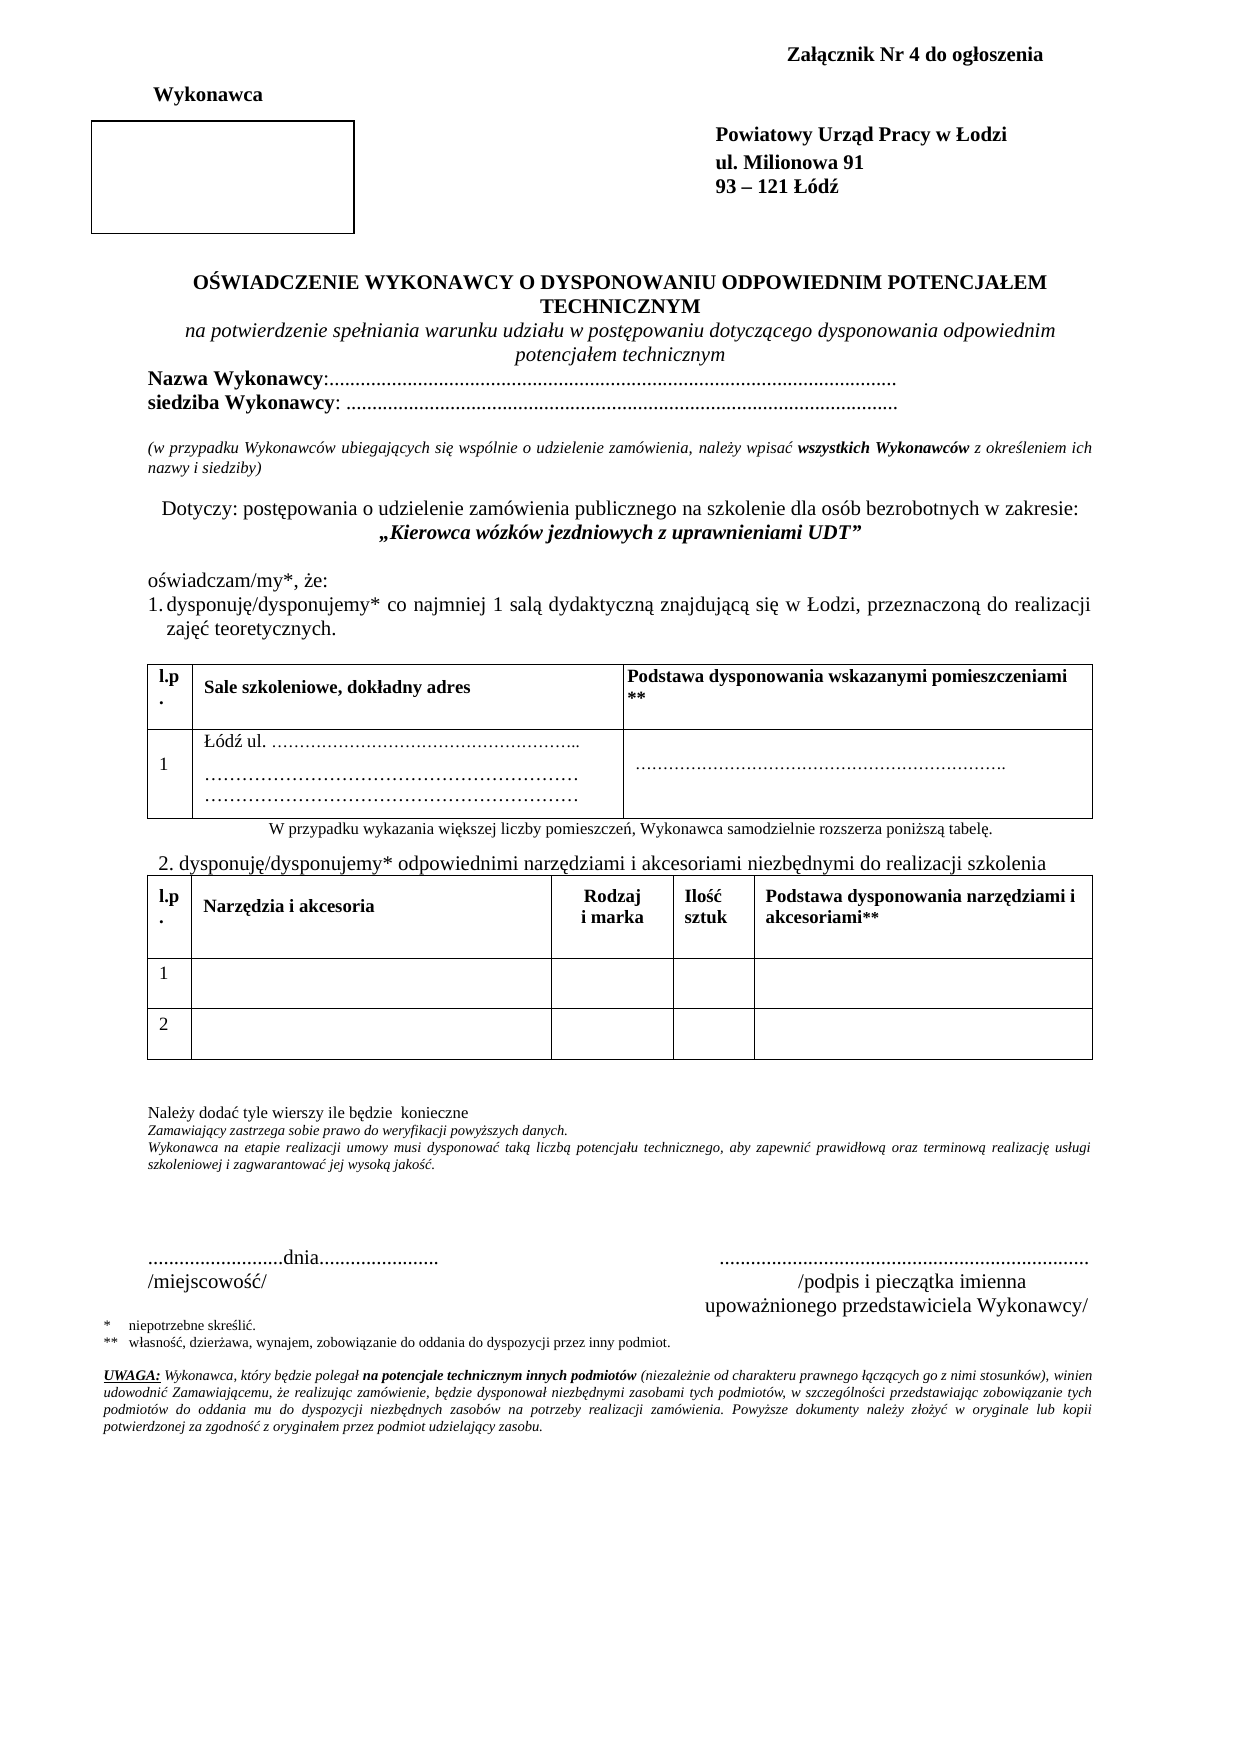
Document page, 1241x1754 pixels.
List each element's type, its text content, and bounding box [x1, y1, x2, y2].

table_header l.p. [148, 876, 191, 957]
text siedziba Wykonawcy: .......................................................................................................... [148, 390, 1092, 414]
text (w przypadku Wykonawców ubiegających się wspólnie o udzielenie zamówienia, należy wpisać wszystkich Wykonawców z określeniem ich nazwy i siedziby) [148, 438, 1092, 477]
table_header l.p. [148, 665, 192, 729]
text oświadczam/my*, że: [148, 568, 1092, 592]
text ** własność, dzierżawa, wynajem, zobowiązanie do oddania do dyspozycji przez inny podmiot. [103, 1334, 1092, 1350]
text UWAGA: Wykonawca, który będzie polegał na potencjale technicznym innych podmiotów (niezależnie od charakteru prawnego łączących go z nimi stosunków), winien udowodnić Zamawiającemu, że realizując zamówienie, będzie dysponował niezbędnymi zasobami tych podmiotów, w szczególności przedstawiając zobowiązanie tych podmiotów do oddania mu do dyspozycji niezbędnych zasobów na potrzeby realizacji zamówienia. Powyższe dokumenty należy złożyć w oryginale lub kopii potwierdzonej za zgodność z oryginałem przez podmiot udzielający zasobu. [103, 1367, 1092, 1434]
text Wykonawca na etapie realizacji umowy musi dysponować taką liczbą potencjału technicznego, aby zapewnić prawidłową oraz terminową realizację usługi szkoleniowej i zagwarantować jej wysoką jakość. [148, 1139, 1092, 1172]
text Wykonawca [148, 69, 1092, 109]
table_cell [674, 959, 754, 1008]
text na potwierdzenie spełniania warunku udziału w postępowaniu dotyczącego dysponowania odpowiednim potencjałem technicznym [148, 318, 1092, 366]
text 2. dysponuję/dysponujemy* odpowiednimi narzędziami i akcesoriami niezbędnymi do realizacji szkolenia [148, 850, 1092, 874]
table_cell [192, 959, 551, 1008]
table_cell [755, 1009, 1092, 1059]
table_header Podstawa dysponowania narzędziami i akcesoriami** [755, 876, 1092, 957]
table_cell 1 [148, 959, 191, 1008]
text * niepotrzebne skreślić. [103, 1317, 1092, 1334]
text Dotyczy: postępowania o udzielenie zamówienia publicznego na szkolenie dla osób bezrobotnych w zakresie: [148, 496, 1092, 520]
table_cell …………………………………………………………. [624, 730, 1092, 818]
text upoważnionego przedstawiciela Wykonawcy/ [148, 1293, 1092, 1317]
text Zamawiający zastrzega sobie prawo do weryfikacji powyższych danych. [148, 1122, 1092, 1139]
table_header Ilość sztuk [674, 876, 754, 957]
text 93 – 121 Łódź [355, 174, 1092, 198]
table_header Narzędzia i akcesoria [192, 876, 551, 957]
text Załącznik Nr 4 do ogłoszenia [148, 29, 1092, 69]
text „Kierowca wózków jezdniowych z uprawnieniami UDT” [148, 520, 1092, 544]
text OŚWIADCZENIE WYKONAWCY O DYSPONOWANIU ODPOWIEDNIM POTENCJAŁEM TECHNICZNYM [148, 270, 1092, 318]
text ..........................dnia....................... ....................................................................... /miejscowość/ /podpis i pieczątka imienna [148, 1245, 1092, 1293]
table_header Rodzaj i marka [552, 876, 673, 957]
text W przypadku wykazania większej liczby pomieszczeń, Wykonawca samodzielnie rozszerza poniższą tabelę. [148, 819, 1092, 838]
list dysponuję/dysponujemy* co najmniej 1 salą dydaktyczną znajdującą się w Łodzi, przeznaczoną do realizacji zajęć teoretycznych. [148, 592, 1092, 640]
text Nazwa Wykonawcy:............................................................................................................. [148, 366, 1092, 390]
table_cell [552, 959, 673, 1008]
table_header Sale szkoleniowe, dokładny adres [193, 665, 623, 729]
table_cell 1 [148, 730, 192, 818]
table_cell [755, 959, 1092, 1008]
table_cell Łódź ul. ……………………………………………….. …………………………………………………… …………………………………………………… [193, 730, 623, 818]
table_cell 2 [148, 1009, 191, 1059]
table_cell [674, 1009, 754, 1059]
text ul. Milionowa 91 [355, 149, 1092, 174]
table_cell [552, 1009, 673, 1059]
text Należy dodać tyle wierszy ile będzie konieczne [148, 1103, 1092, 1122]
text Powiatowy Urząd Pracy w Łodzi [148, 109, 1092, 149]
table_header Podstawa dysponowania wskazanymi pomieszczeniami ** [624, 665, 1092, 729]
table_cell [192, 1009, 551, 1059]
